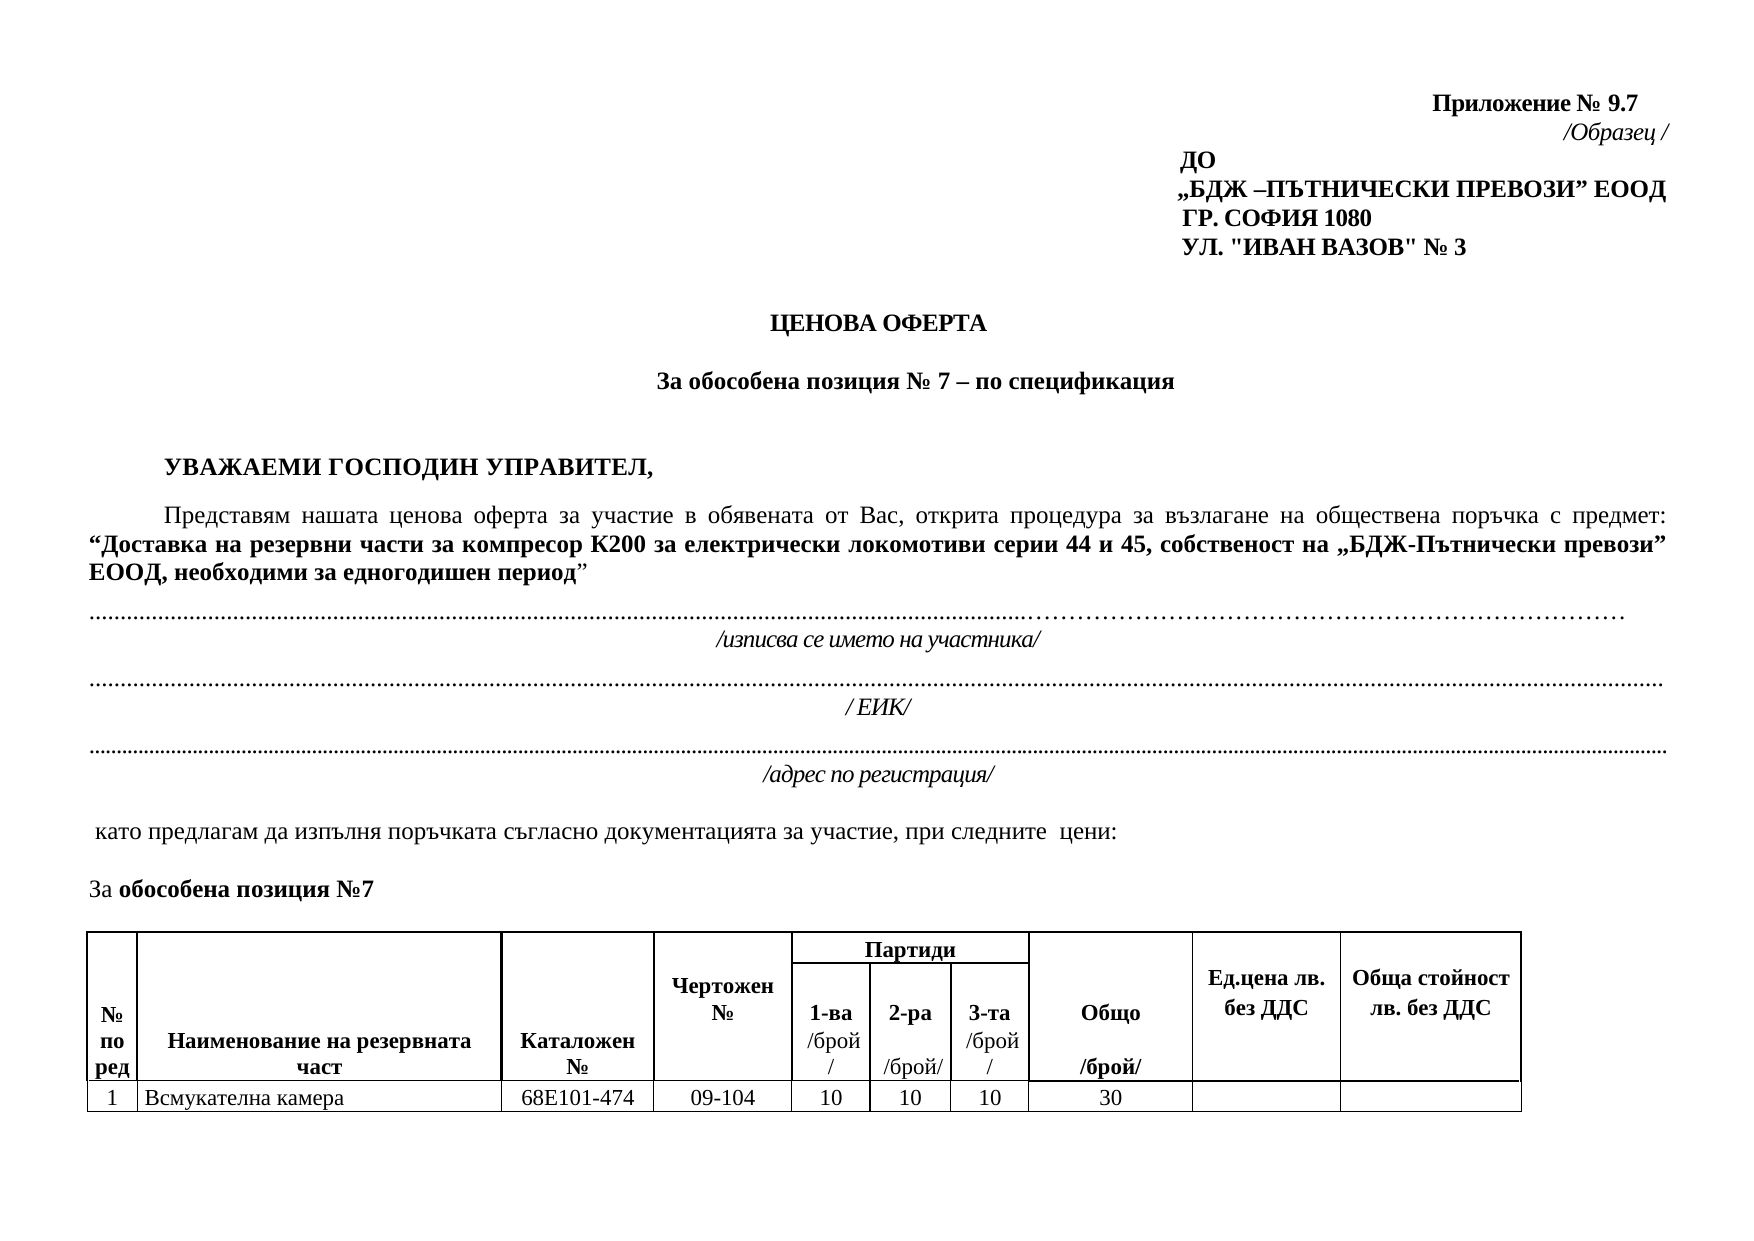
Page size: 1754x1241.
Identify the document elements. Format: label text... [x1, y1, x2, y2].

text Приложение № 9.7 [91, 88, 1668, 117]
table_header № по ред [88, 933, 136, 1080]
table_cell 30 [1029, 1082, 1192, 1111]
text За обособена позиция №7 [89, 874, 1668, 902]
table_cell /брой/ [793, 1025, 869, 1080]
text УВАЖАЕМИ ГОСПОДИН УПРАВИТЕЛ, [89, 452, 1572, 481]
table_cell [1193, 1025, 1340, 1080]
table_header Наименование на резервната част [138, 933, 500, 1080]
table_cell /брой/ [1030, 1025, 1192, 1080]
text „БДЖ –ПЪТНИЧЕСКИ ПРЕВОЗИ” ЕООД [89, 174, 1666, 203]
table_cell 10 [951, 1081, 1028, 1111]
table_cell [1193, 1082, 1340, 1111]
table_cell 1 [88, 1081, 137, 1111]
text Представям нашата ценова оферта за участие в обявената от Вас, открита процедура за възлагане на обществена поръчка с предмет: “Доставка на резервни части за компресор К200 за електрически локомотиви серии 44 и 45, собственост на „БДЖ-Пътнически превози” ЕООД, необходими за едногодишен период” [89, 500, 1668, 586]
table_header Партиди [793, 933, 1028, 962]
table_cell 1-ва [793, 964, 869, 1025]
table_cell Ед.цена лв. без ДДС [1193, 962, 1340, 1025]
text ............................................................................................................................................................................................................................................................ [89, 663, 1668, 692]
table_header [1341, 933, 1520, 962]
table_cell Чертожен № [655, 962, 791, 1025]
text ................................................................................................................................................................................................................................................................................................... [89, 730, 1668, 759]
table_cell Обща стойност лв. без ДДС [1341, 962, 1520, 1025]
text /адрес по регистрация/ [89, 759, 1668, 787]
table_header [1193, 933, 1340, 962]
text ЦЕНОВА ОФЕРТА [89, 308, 1668, 337]
table_cell Общо [1030, 962, 1192, 1025]
table_header [1030, 933, 1192, 962]
table_cell 10 [792, 1081, 869, 1111]
table_cell 09-104 [654, 1081, 791, 1111]
table_header [655, 933, 791, 962]
text ……………………………………………………………… [89, 596, 1668, 624]
text УЛ. "ИВАН ВАЗОВ" № 3 [89, 232, 1668, 260]
text / ЕИК/ [89, 692, 1668, 720]
table_cell 2-ра [871, 964, 950, 1025]
table_cell 3-та [952, 964, 1028, 1025]
text ДО [89, 145, 1216, 174]
text като предлагам да изпълня поръчката съгласно документацията за участие, при следните цени: [89, 816, 1668, 845]
table_cell [1341, 1025, 1520, 1080]
table_cell /брой/ [952, 1025, 1028, 1080]
table_cell Всмукателна камера [138, 1081, 501, 1111]
table_cell [655, 1025, 791, 1080]
text ГР. СОФИЯ 1080 [89, 203, 1668, 232]
table_cell [1341, 1080, 1521, 1111]
text /изписва се името на участника/ [89, 624, 1668, 653]
table_cell 10 [871, 1081, 950, 1111]
table_cell /брой/ [871, 1025, 950, 1080]
table_header Каталожен № [503, 933, 653, 1080]
text /Образец / [89, 117, 1668, 145]
table_cell 68E101-474 [502, 1081, 653, 1111]
text За обособена позиция № 7 – по спецификация [89, 366, 1668, 394]
